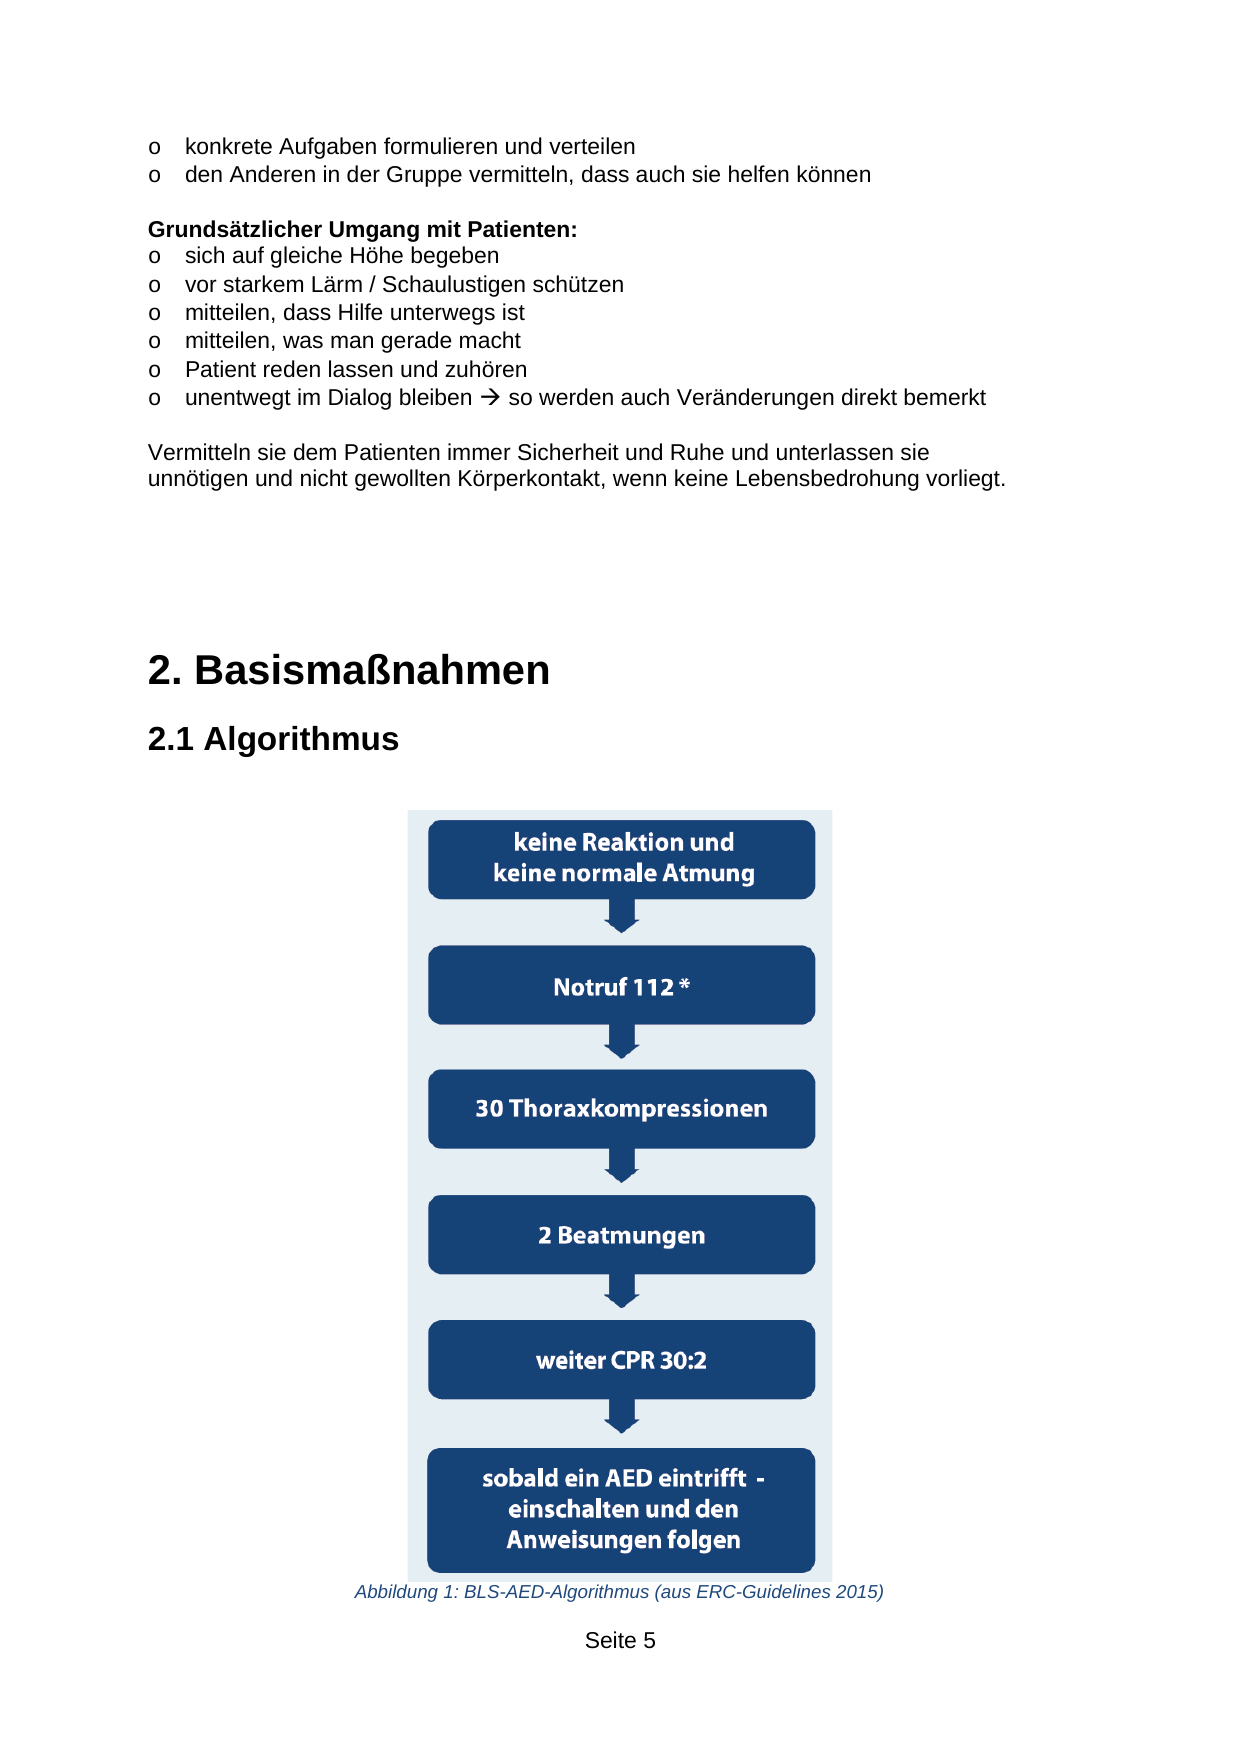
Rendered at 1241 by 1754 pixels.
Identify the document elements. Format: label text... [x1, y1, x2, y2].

list unentwegt im Dialog bleiben so werden auch Veränderungen direkt bemerkt [148, 384, 1093, 412]
list mitteilen, was man gerade macht [148, 327, 1093, 356]
list mitteilen, dass Hilfe unterwegs ist [148, 299, 1093, 327]
list konkrete Aufgaben formulieren und verteilen [148, 133, 1093, 161]
text Grundsätzlicher Umgang mit Patienten: [148, 216, 1093, 242]
list sich auf gleiche Höhe begeben [148, 242, 1093, 271]
subtitle 2. Basismaßnahmen [148, 648, 1093, 694]
text Abbildung 1: BLS-AED-Algorithmus (aus ERC-Guidelines 2015) [148, 1581, 1093, 1603]
list den Anderen in der Gruppe vermitteln, dass auch sie helfen können [148, 161, 1093, 189]
text Vermitteln sie dem Patienten immer Sicherheit und Ruhe und unterlassen sie [148, 439, 1093, 465]
list vor starkem Lärm / Schaulustigen schützen [148, 271, 1093, 299]
list Patient reden lassen und zuhören [148, 356, 1093, 384]
text unnötigen und nicht gewollten Körperkontakt, wenn keine Lebensbedrohung vorliegt. [148, 465, 1093, 491]
picture [407, 810, 833, 1582]
subtitle 2.1 Algorithmus [148, 719, 1093, 757]
